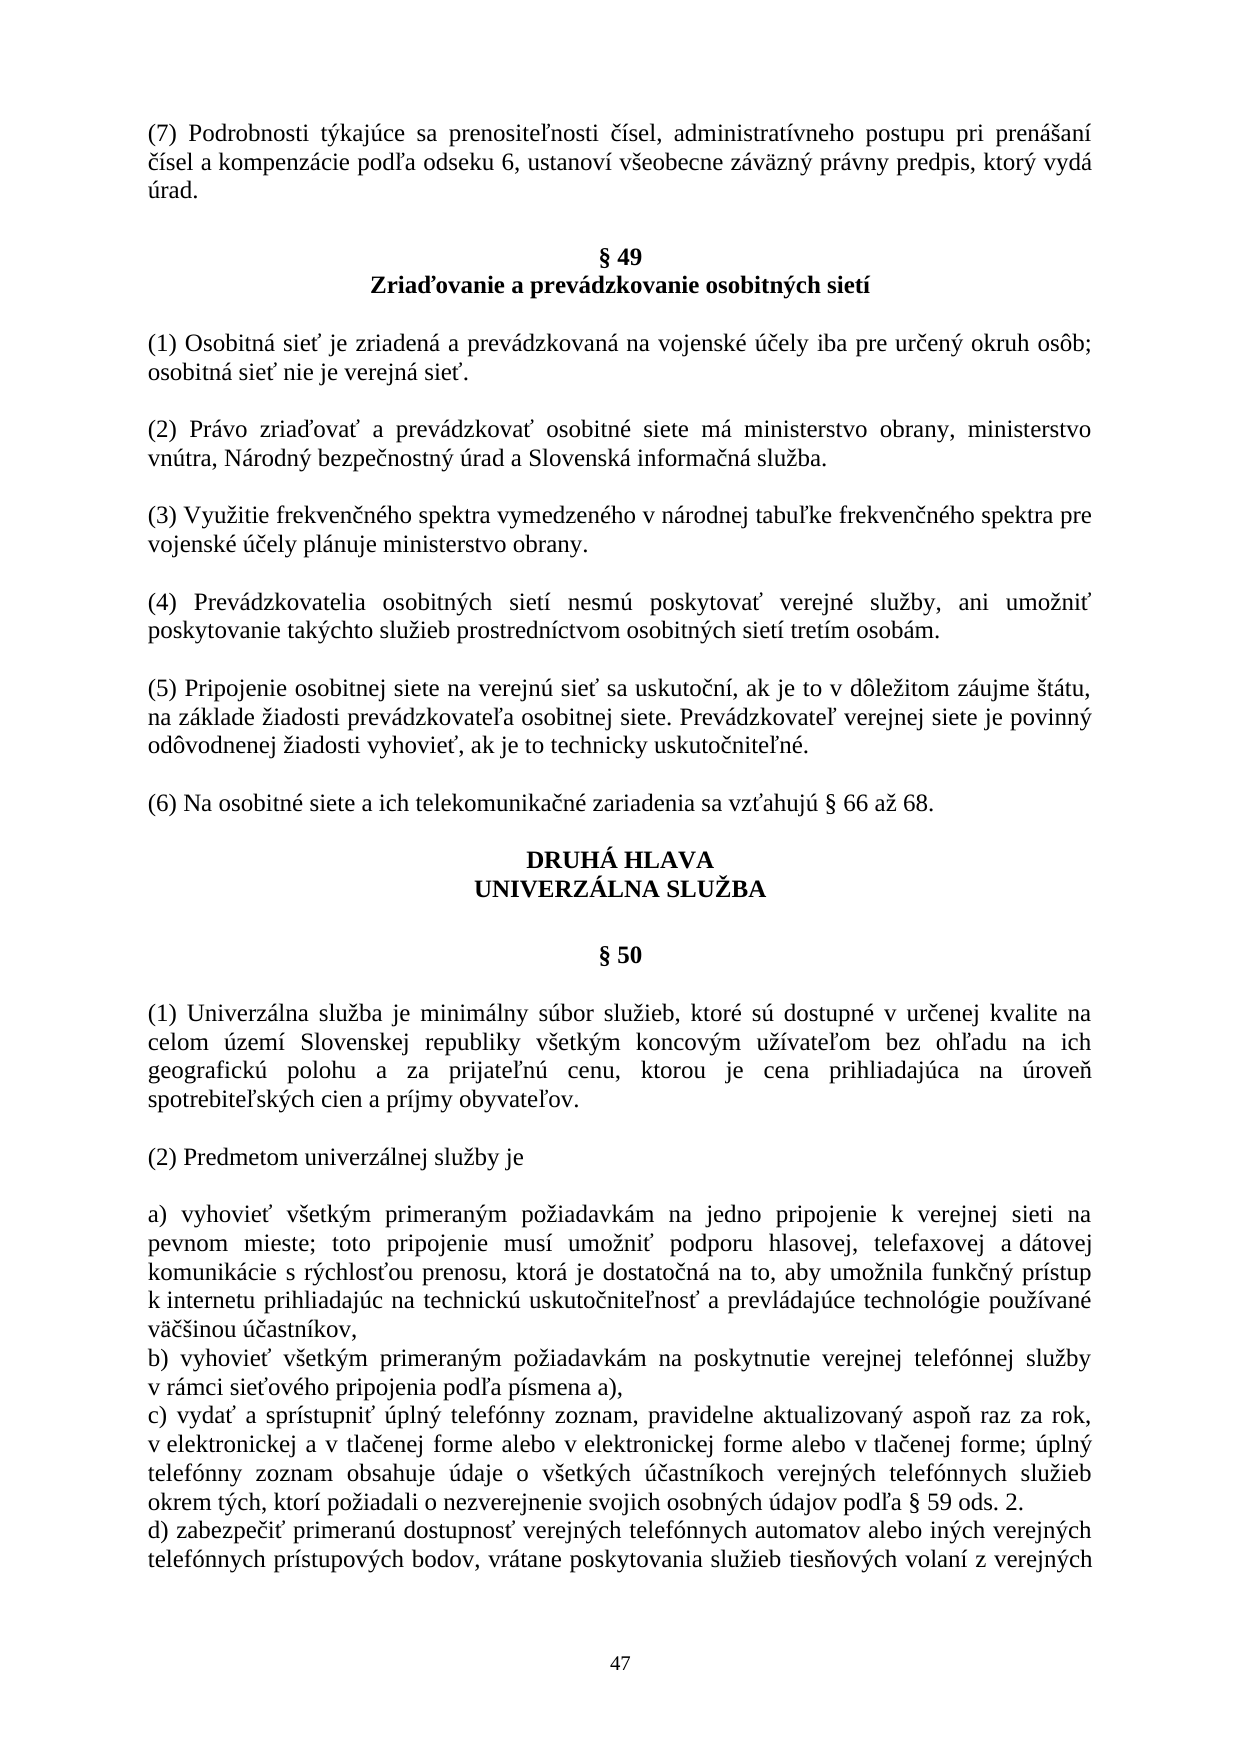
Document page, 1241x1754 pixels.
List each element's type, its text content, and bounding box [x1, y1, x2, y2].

text b) vyhovieť všetkým primeraným požiadavkám na poskytnutie verejnej telefónnej služby v rámci sieťového pripojenia podľa písmena a), [148, 1343, 1092, 1401]
text (3) Využitie frekvenčného spektra vymedzeného v národnej tabuľke frekvenčného spektra pre vojenské účely plánuje ministerstvo obrany. [148, 501, 1092, 558]
text § 50 [148, 941, 1092, 969]
text (7) Podrobnosti týkajúce sa prenositeľnosti čísel, administratívneho postupu pri prenášaní čísel a kompenzácie podľa odseku 6, ustanoví všeobecne záväzný právny predpis, ktorý vydá úrad. [148, 118, 1092, 204]
text UNIVERZÁLNA SLUŽBA [148, 874, 1092, 903]
text (2) Predmetom univerzálnej služby je [148, 1142, 1092, 1171]
text (6) Na osobitné siete a ich telekomunikačné zariadenia sa vzťahujú § 66 až 68. [148, 788, 1092, 817]
text (2) Právo zriaďovať a prevádzkovať osobitné siete má ministerstvo obrany, ministerstvo vnútra, Národný bezpečnostný úrad a Slovenská informačná služba. [148, 414, 1092, 472]
text c) vydať a sprístupniť úplný telefónny zoznam, pravidelne aktualizovaný aspoň raz za rok, v elektronickej a v tlačenej forme alebo v elektronickej forme alebo v tlačenej forme; úplný telefónny zoznam obsahuje údaje o všetkých účastníkoch verejných telefónnych služieb okrem tých, ktorí požiadali o nezverejnenie svojich osobných údajov podľa § 59 ods. 2. [148, 1401, 1092, 1516]
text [148, 1516, 1092, 1573]
text DRUHÁ HLAVA [148, 846, 1092, 874]
text (5) Pripojenie osobitnej siete na verejnú sieť sa uskutoční, ak je to v dôležitom záujme štátu, na základe žiadosti prevádzkovateľa osobitnej siete. Prevádzkovateľ verejnej siete je povinný odôvodnenej žiadosti vyhovieť, ak je to technicky uskutočniteľné. [148, 673, 1092, 759]
text (1) Univerzálna služba je minimálny súbor služieb, ktoré sú dostupné v určenej kvalite na celom území Slovenskej republiky všetkým koncovým užívateľom bez ohľadu na ich geografickú polohu a za prijateľnú cenu, ktorou je cena prihliadajúca na úroveň spotrebiteľských cien a príjmy obyvateľov. [148, 998, 1092, 1113]
text (1) Osobitná sieť je zriadená a prevádzkovaná na vojenské účely iba pre určený okruh osôb; osobitná sieť nie je verejná sieť. [148, 328, 1092, 386]
text (4) Prevádzkovatelia osobitných sietí nesmú poskytovať verejné služby, ani umožniť poskytovanie takýchto služieb prostredníctvom osobitných sietí tretím osobám. [148, 587, 1092, 644]
text a) vyhovieť všetkým primeraným požiadavkám na jedno pripojenie k verejnej sieti na pevnom mieste; toto pripojenie musí umožniť podporu hlasovej, telefaxovej a dátovej komunikácie s rýchlosťou prenosu, ktorá je dostatočná na to, aby umožnila funkčný prístup k internetu prihliadajúc na technickú uskutočniteľnosť a prevládajúce technológie používané väčšinou účastníkov, [148, 1199, 1092, 1343]
text § 49 Zriaďovanie a prevádzkovanie osobitných sietí [148, 242, 1092, 299]
